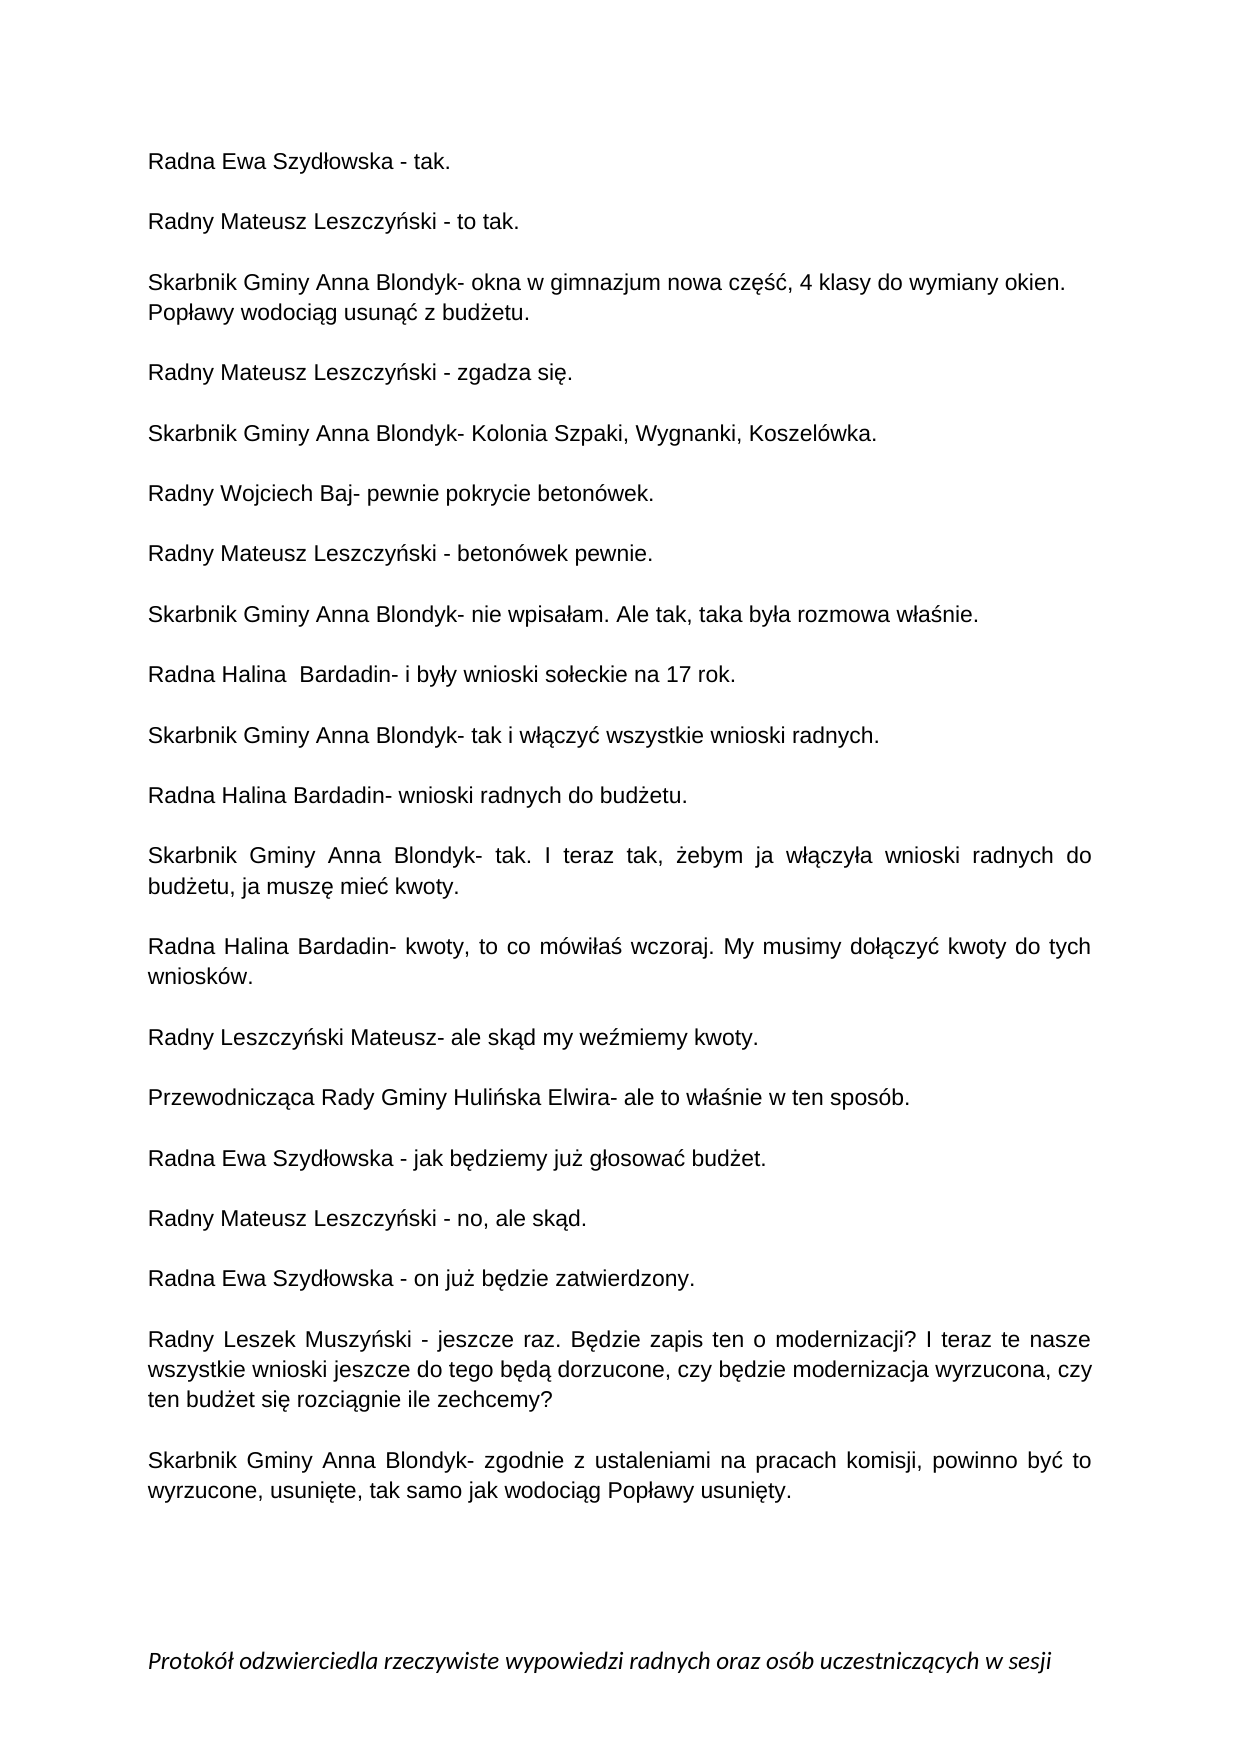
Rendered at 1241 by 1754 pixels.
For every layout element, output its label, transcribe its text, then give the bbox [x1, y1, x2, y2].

text Radna Halina Bardadin- kwoty, to co mówiłaś wczoraj. My musimy dołączyć kwoty do tych wniosków. [148, 933, 1093, 989]
text Radny Mateusz Leszczyński - no, ale skąd. [148, 1205, 1093, 1231]
text Skarbnik Gminy Anna Blondyk- tak. I teraz tak, żebym ja włączyła wnioski radnych do budżetu, ja muszę mieć kwoty. [148, 842, 1093, 899]
text Skarbnik Gminy Anna Blondyk- tak i włączyć wszystkie wnioski radnych. [148, 722, 1093, 748]
text Radny Mateusz Leszczyński - zgadza się. [148, 359, 1093, 385]
text Radny Wojciech Baj- pewnie pokrycie betonówek. [148, 480, 1093, 506]
text Radna Ewa Szydłowska - jak będziemy już głosować budżet. [148, 1144, 1093, 1171]
text Radny Leszek Muszyński - jeszcze raz. Będzie zapis ten o modernizacji? I teraz te nasze wszystkie wnioski jeszcze do tego będą dorzucone, czy będzie modernizacja wyrzucona, czy ten budżet się rozciągnie ile zechcemy? [148, 1326, 1093, 1412]
text Radna Halina Bardadin- i były wnioski sołeckie na 17 rok. [148, 661, 1093, 687]
text Skarbnik Gminy Anna Blondyk- nie wpisałam. Ale tak, taka była rozmowa właśnie. [148, 601, 1093, 627]
text Skarbnik Gminy Anna Blondyk- zgodnie z ustaleniami na pracach komisji, powinno być to wyrzucone, usunięte, tak samo jak wodociąg Popławy usunięty. [148, 1447, 1093, 1503]
text Skarbnik Gminy Anna Blondyk- okna w gimnazjum nowa część, 4 klasy do wymiany okien. [148, 268, 1093, 295]
text Radny Leszczyński Mateusz- ale skąd my weźmiemy kwoty. [148, 1024, 1093, 1050]
text Radna Halina Bardadin- wnioski radnych do budżetu. [148, 782, 1093, 808]
text Przewodnicząca Rady Gminy Hulińska Elwira- ale to właśnie w ten sposób. [148, 1084, 1093, 1110]
text Radna Ewa Szydłowska - on już będzie zatwierdzony. [148, 1265, 1093, 1292]
text Popławy wodociąg usunąć z budżetu. [148, 299, 1093, 325]
text Radny Mateusz Leszczyński - to tak. [148, 208, 1093, 234]
text Skarbnik Gminy Anna Blondyk- Kolonia Szpaki, Wygnanki, Koszelówka. [148, 419, 1093, 446]
text Radny Mateusz Leszczyński - betonówek pewnie. [148, 540, 1093, 567]
text Radna Ewa Szydłowska - tak. [148, 148, 1093, 174]
